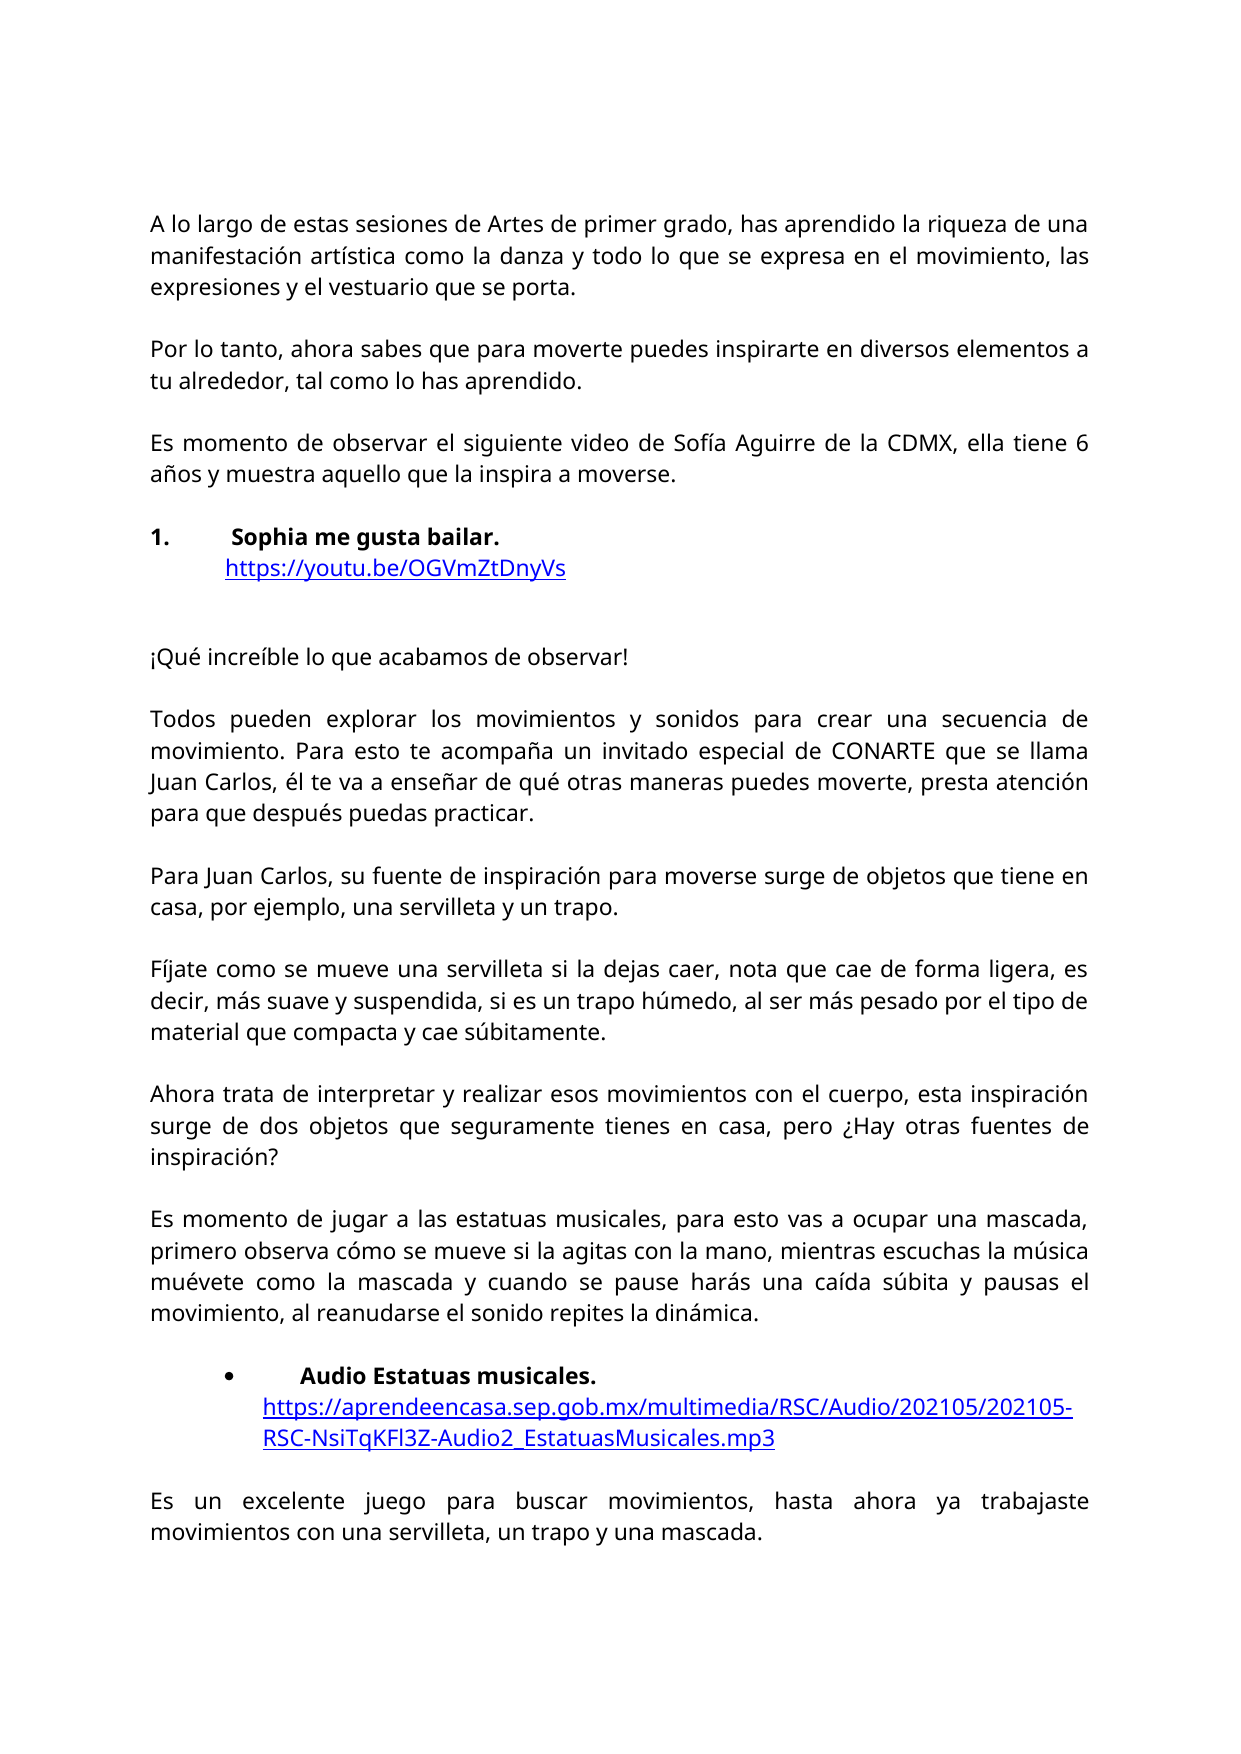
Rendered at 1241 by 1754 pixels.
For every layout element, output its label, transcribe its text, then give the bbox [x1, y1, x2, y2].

text https://aprendeencasa.sep.gob.mx/multimedia/RSC/Audio/202105/202105-RSC-NsiTqKFl3Z-Audio2_EstatuasMusicales.mp3 [262, 1391, 1090, 1453]
text Fíjate como se mueve una servilleta si la dejas caer, nota que cae de forma ligera, es decir, más suave y suspendida, si es un trapo húmedo, al ser más pesado por el tipo de material que compacta y cae súbitamente. [150, 953, 1090, 1047]
text Por lo tanto, ahora sabes que para moverte puedes inspirarte en diversos elementos a tu alrededor, tal como lo has aprendido. [150, 333, 1090, 396]
list Audio Estatuas musicales. [225, 1360, 1090, 1391]
text Es momento de observar el siguiente video de Sofía Aguirre de la CDMX, ella tiene 6 años y muestra aquello que la inspira a moverse. [150, 427, 1090, 489]
text ¡Qué increíble lo que acabamos de observar! [150, 641, 1090, 672]
text Es un excelente juego para buscar movimientos, hasta ahora ya trabajaste movimientos con una servilleta, un trapo y una mascada. [150, 1485, 1090, 1547]
text A lo largo de estas sesiones de Artes de primer grado, has aprendido la riqueza de una manifestación artística como la danza y todo lo que se expresa en el movimiento, las expresiones y el vestuario que se porta. [150, 208, 1090, 302]
list Sophia me gusta bailar. [150, 521, 1090, 552]
text https://youtu.be/OGVmZtDnyVs [225, 552, 1090, 583]
text Para Juan Carlos, su fuente de inspiración para moverse surge de objetos que tiene en casa, por ejemplo, una servilleta y un trapo. [150, 860, 1090, 922]
text Todos pueden explorar los movimientos y sonidos para crear una secuencia de movimiento. Para esto te acompaña un invitado especial de CONARTE que se llama Juan Carlos, él te va a enseñar de qué otras maneras puedes moverte, presta atención para que después puedas practicar. [150, 703, 1090, 828]
text Ahora trata de interpretar y realizar esos movimientos con el cuerpo, esta inspiración surge de dos objetos que seguramente tienes en casa, pero ¿Hay otras fuentes de inspiración? [150, 1078, 1090, 1172]
text Es momento de jugar a las estatuas musicales, para esto vas a ocupar una mascada, primero observa cómo se mueve si la agitas con la mano, mientras escuchas la música muévete como la mascada y cuando se pause harás una caída súbita y pausas el movimiento, al reanudarse el sonido repites la dinámica. [150, 1203, 1090, 1328]
